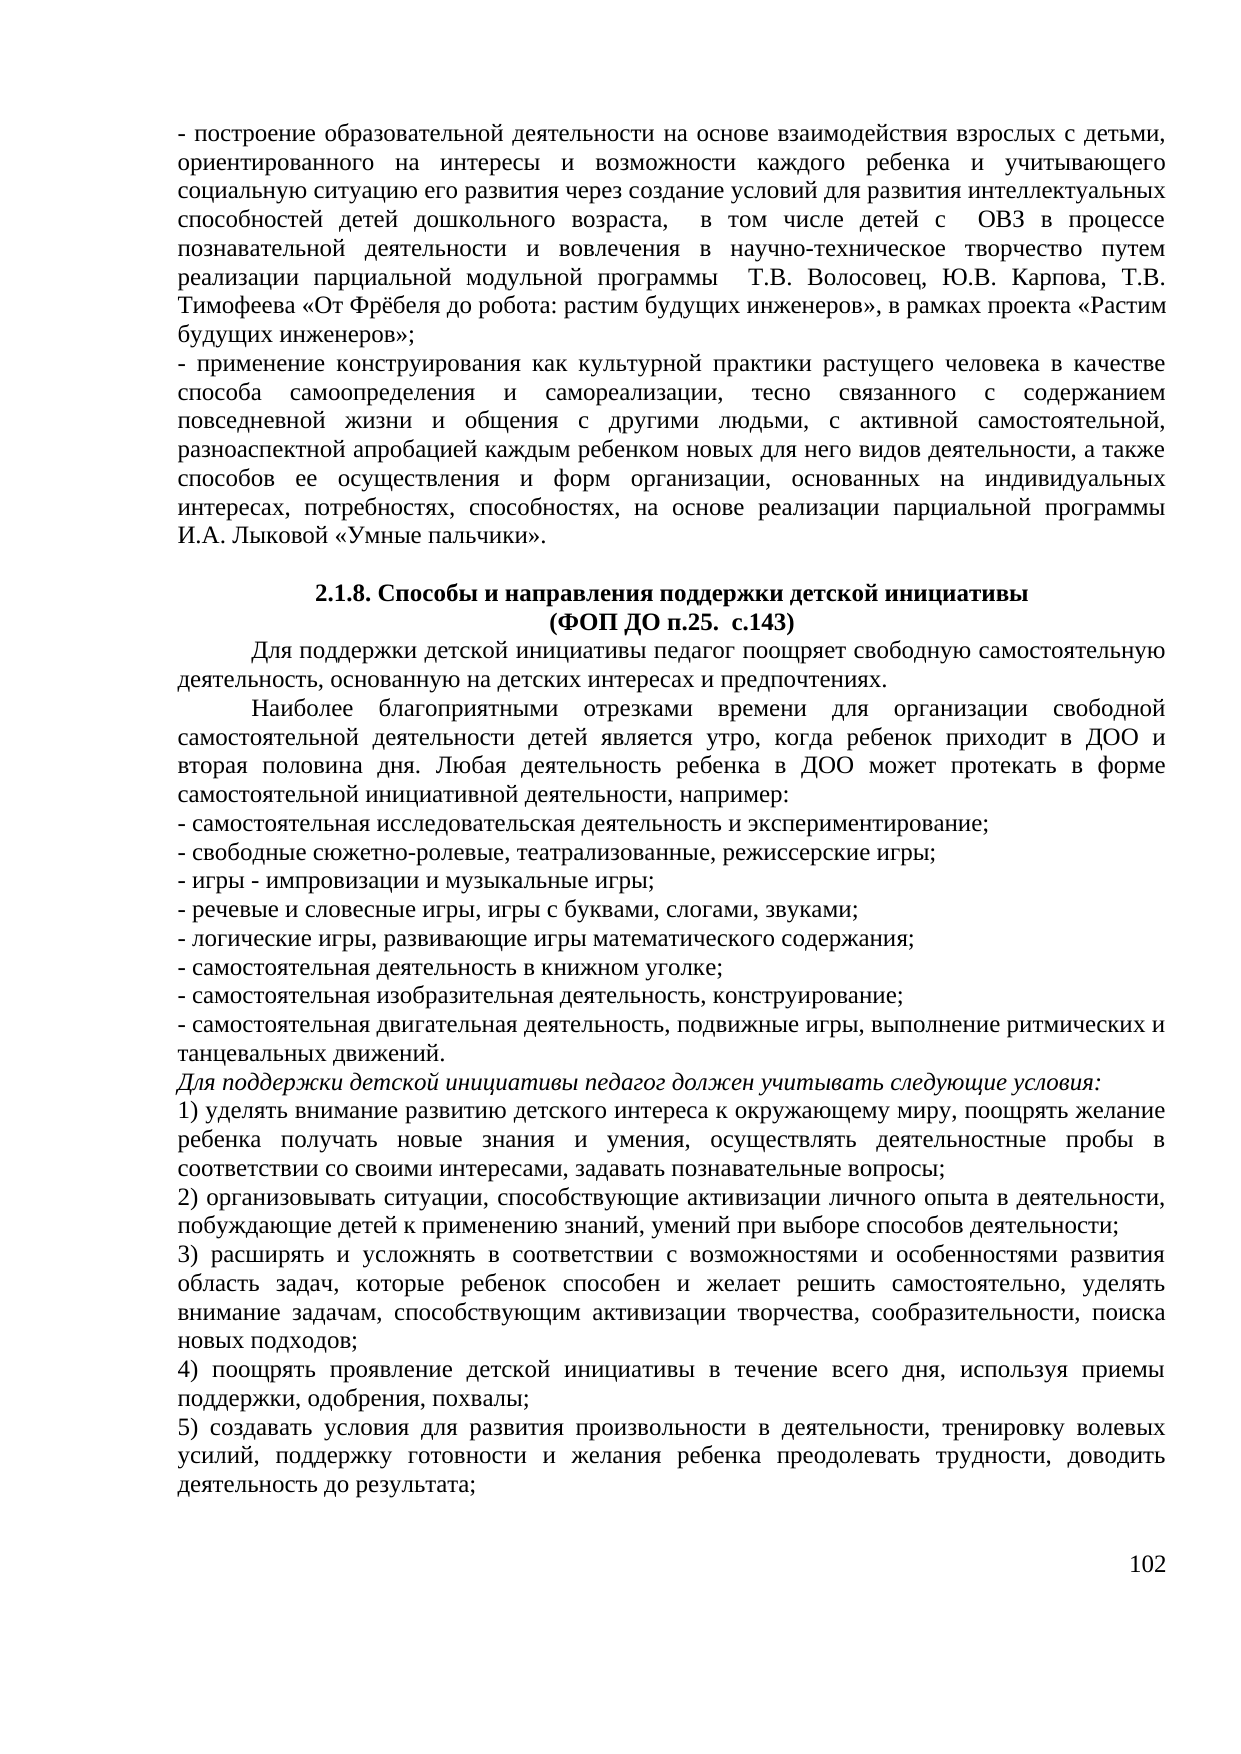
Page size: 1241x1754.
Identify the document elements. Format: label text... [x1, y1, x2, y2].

text - самостоятельная двигательная деятельность, подвижные игры, выполнение ритмических и танцевальных движений. [177, 1009, 1166, 1067]
text 2) организовывать ситуации, способствующие активизации личного опыта в деятельности, побуждающие детей к применению знаний, умений при выборе способов деятельности; [177, 1182, 1166, 1239]
text 5) создавать условия для развития произвольности в деятельности, тренировку волевых усилий, поддержку готовности и желания ребенка преодолевать трудности, доводить деятельность до результата; [177, 1412, 1166, 1498]
text (ФОП ДО п.25. с.143) [177, 607, 1166, 636]
text 1) уделять внимание развитию детского интереса к окружающему миру, поощрять желание ребенка получать новые знания и умения, осуществлять деятельностные пробы в соответствии со своими интересами, задавать познавательные вопросы; [177, 1096, 1166, 1182]
text - речевые и словесные игры, игры с буквами, слогами, звуками; [177, 894, 1166, 923]
text Для поддержки детской инициативы педагог поощряет свободную самостоятельную деятельность, основанную на детских интересах и предпочтениях. [177, 636, 1166, 693]
text - свободные сюжетно-ролевые, театрализованные, режиссерские игры; [177, 837, 1166, 866]
text 4) поощрять проявление детской инициативы в течение всего дня, используя приемы поддержки, одобрения, похвалы; [177, 1354, 1166, 1412]
text - применение конструирования как культурной практики растущего человека в качестве способа самоопределения и самореализации, тесно связанного с содержанием повседневной жизни и общения с другими людьми, с активной самостоятельной, разноаспектной апробацией каждым ребенком новых для него видов деятельности, а также способов ее осуществления и форм организации, основанных на индивидуальных интересах, потребностях, способностях, на основе реализации парциальной программы И.А. Лыковой «Умные пальчики». [177, 348, 1166, 549]
text 3) расширять и усложнять в соответствии с возможностями и особенностями развития область задач, которые ребенок способен и желает решить самостоятельно, уделять внимание задачам, способствующим активизации творчества, сообразительности, поиска новых подходов; [177, 1239, 1166, 1354]
text - самостоятельная исследовательская деятельность и экспериментирование; [177, 808, 1166, 837]
text - логические игры, развивающие игры математического содержания; [177, 923, 1166, 952]
text Для поддержки детской инициативы педагог должен учитывать следующие условия: [177, 1067, 1166, 1096]
text Наиболее благоприятными отрезками времени для организации свободной самостоятельной деятельности детей является утро, когда ребенок приходит в ДОО и вторая половина дня. Любая деятельность ребенка в ДОО может протекать в форме самостоятельной инициативной деятельности, например: [177, 693, 1166, 808]
text - игры - импровизации и музыкальные игры; [177, 866, 1166, 894]
text - самостоятельная изобразительная деятельность, конструирование; [177, 981, 1166, 1009]
text - самостоятельная деятельность в книжном уголке; [177, 952, 1166, 981]
text 2.1.8. Способы и направления поддержки детской инициативы [177, 578, 1166, 607]
text - построение образовательной деятельности на основе взаимодействия взрослых с детьми, ориентированного на интересы и возможности каждого ребенка и учитывающего социальную ситуацию его развития через создание условий для развития интеллектуальных способностей детей дошкольного возраста, в том числе детей с ОВЗ в процессе познавательной деятельности и вовлечения в научно-техническое творчество путем реализации парциальной модульной программы Т.В. Волосовец, Ю.В. Карпова, Т.В. Тимофеева «От Фрёбеля до робота: растим будущих инженеров», в рамках проекта «Растим будущих инженеров»; [177, 118, 1166, 348]
